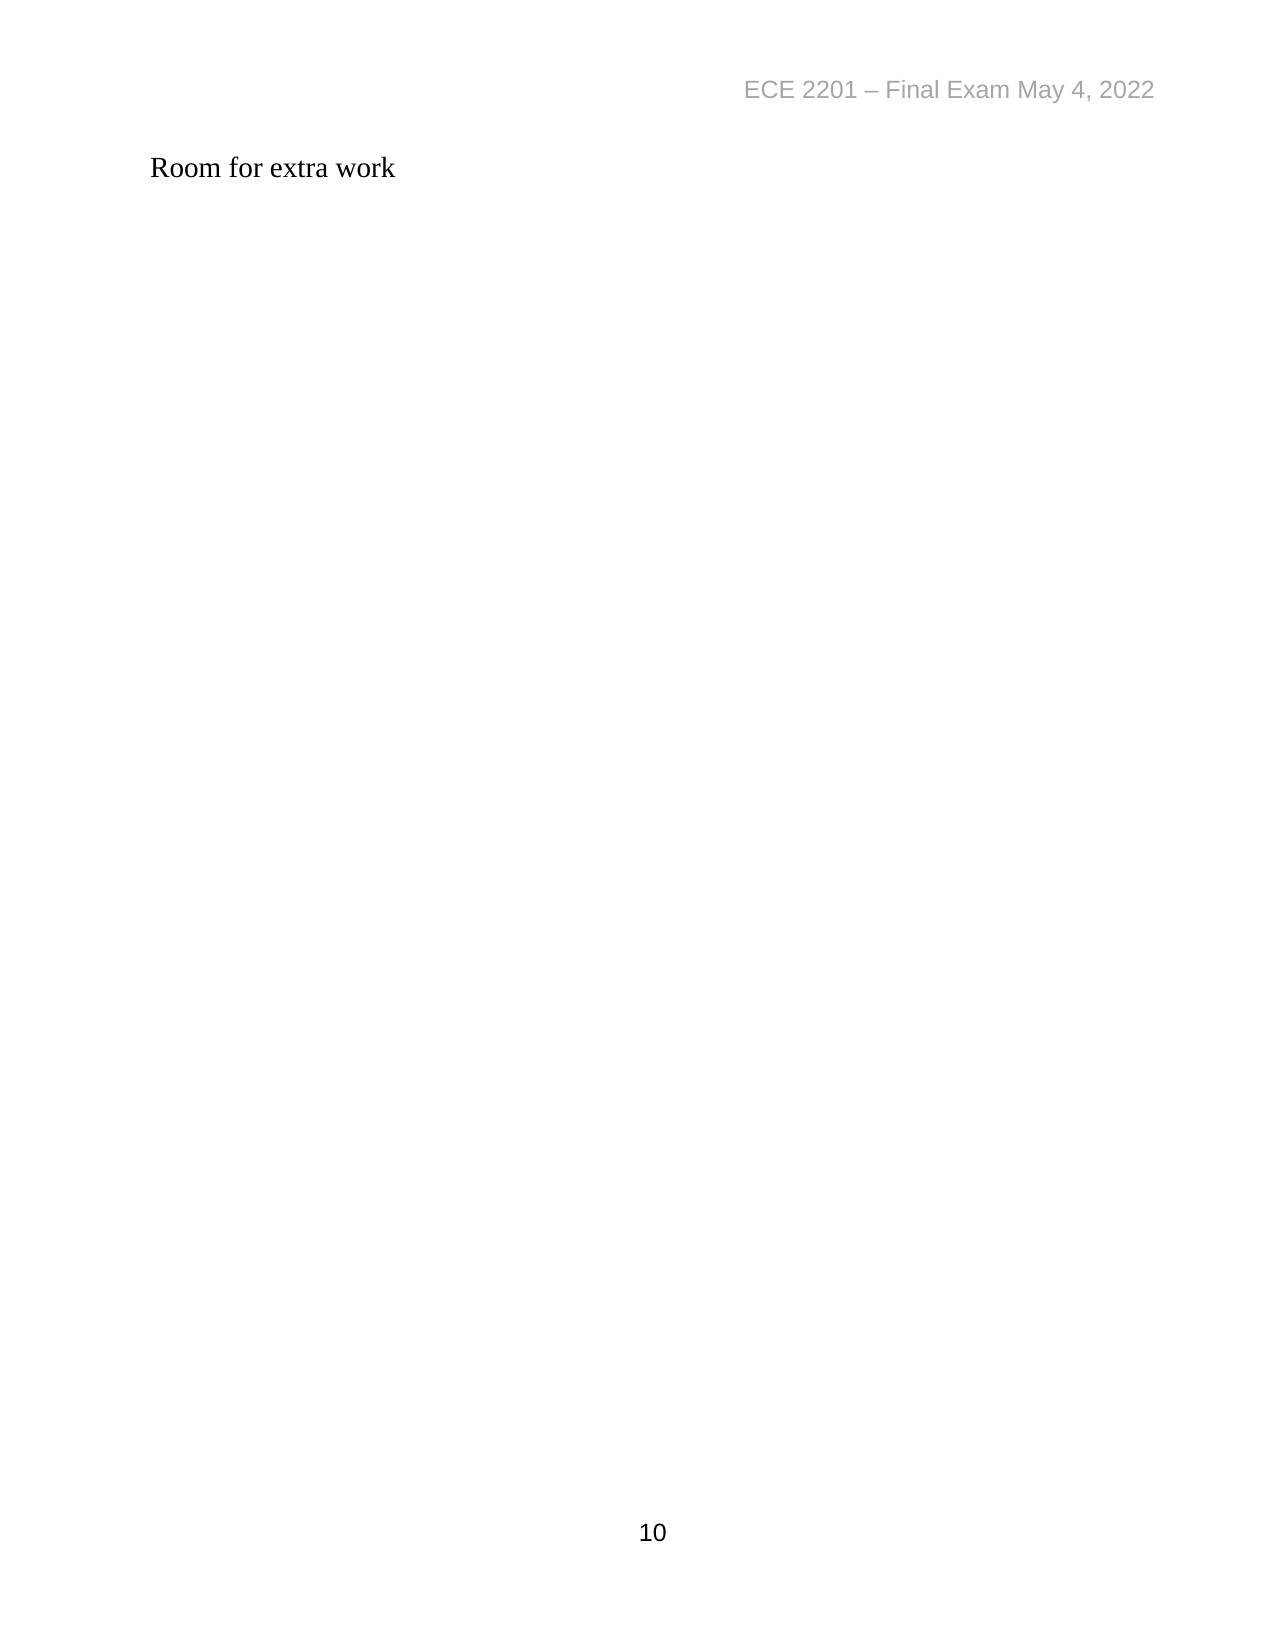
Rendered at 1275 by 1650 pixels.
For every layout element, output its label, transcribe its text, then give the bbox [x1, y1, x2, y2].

text Room for extra work [150, 150, 1155, 183]
